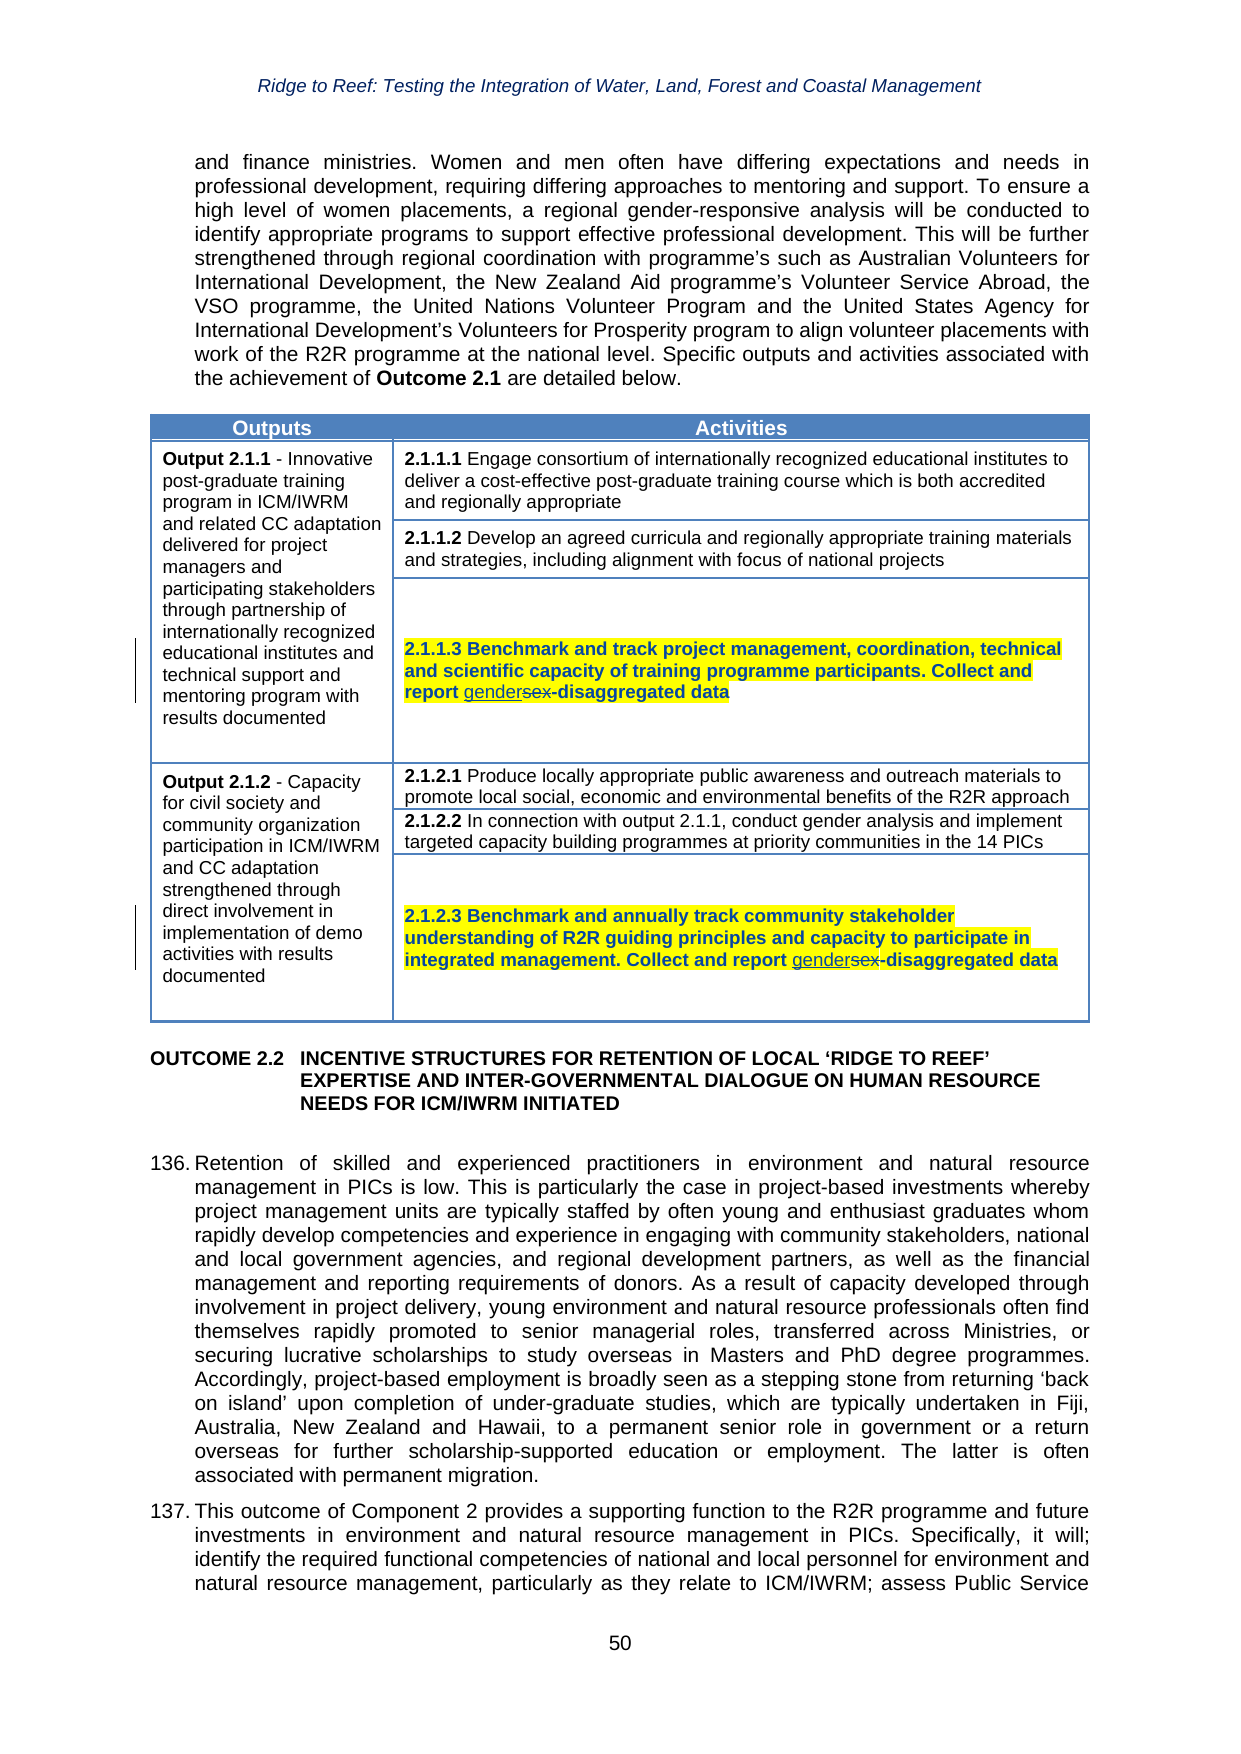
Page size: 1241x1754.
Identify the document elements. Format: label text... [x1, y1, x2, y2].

table_cell 2.1.1.3 Benchmark and track project management, coordination, technical and scientific capacity of training programme participants. Collect and report -disaggregated data [394, 579, 1088, 762]
table_cell 2.1.1.1 Engage consortium of internationally recognized educational institutes to deliver a cost-effective post-graduate training course which is both accredited and regionally appropriate [394, 442, 1088, 519]
table_cell Output 2.1.1 - Innovative post-graduate training program in ICM/IWRM and related CC adaptation delivered for project managers and participating stakeholders through partnership of internationally recognized educational institutes and technical support and mentoring program with results documented [152, 442, 392, 762]
text Outcome 2.2 Incentive structures for retention of local ‘Ridge to Reef’ expertise and inter-governmental dialogue on human resource needs for ICM/IWRM initiated [150, 1046, 1090, 1114]
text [150, 150, 1091, 389]
table_cell 2.1.2.2 In connection with output 2.1.1, conduct gender analysis and implement targeted capacity building programmes at priority communities in the 14 PICs [394, 810, 1088, 853]
table_cell 2.1.2.1 Produce locally appropriate public awareness and outreach materials to promote local social, economic and environmental benefits of the R2R approach [394, 764, 1088, 807]
table_cell 2.1.1.2 Develop an agreed curricula and regionally appropriate training materials and strategies, including alignment with focus of national projects [394, 521, 1088, 577]
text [150, 1499, 1091, 1595]
text Retention of skilled and experienced practitioners in environment and natural resource management in PICs is low. This is particularly the case in project-based investments whereby project management units are typically staffed by often young and enthusiast graduates whom rapidly develop competencies and experience in engaging with community stakeholders, national and local government agencies, and regional development partners, as well as the financial management and reporting requirements of donors. As a result of capacity developed through involvement in project delivery, young environment and natural resource professionals often find themselves rapidly promoted to senior managerial roles, transferred across Ministries, or securing lucrative scholarships to study overseas in Masters and PhD degree programmes. Accordingly, project-based employment is broadly seen as a stepping stone from returning ‘back on island’ upon completion of under-graduate studies, which are typically undertaken in Fiji, Australia, New Zealand and Hawaii, to a permanent senior role in government or a return overseas for further scholarship-supported education or employment. The latter is often associated with permanent migration. [150, 1151, 1091, 1486]
table_cell 2.1.2.3 Benchmark and annually track community stakeholder understanding of R2R guiding principles and capacity to participate in integrated management. Collect and report -disaggregated data [394, 855, 1088, 1020]
table_header Outputs [152, 416, 392, 439]
table_cell Output 2.1.2 - Capacity for civil society and community organization participation in ICM/IWRM and CC adaptation strengthened through direct involvement in implementation of demo activities with results documented [152, 764, 392, 1020]
table_header Activities [394, 416, 1088, 439]
